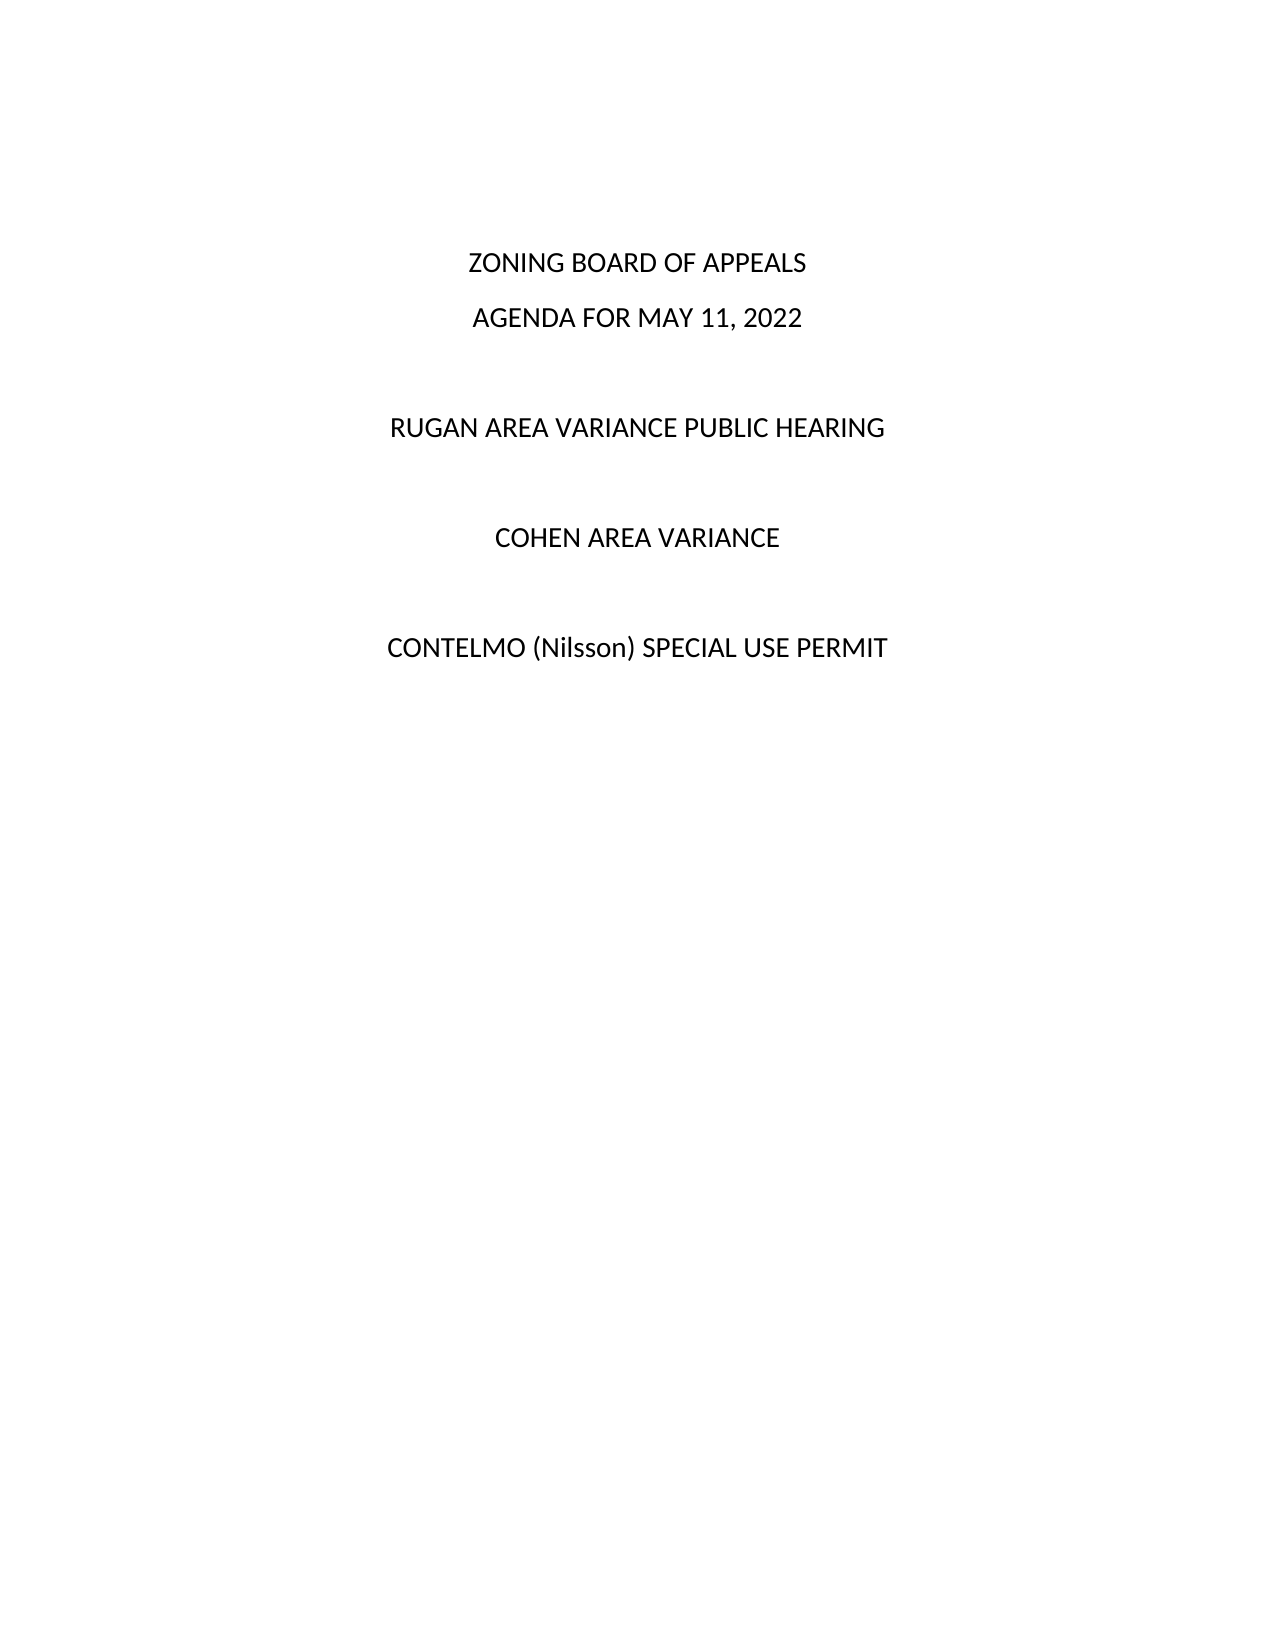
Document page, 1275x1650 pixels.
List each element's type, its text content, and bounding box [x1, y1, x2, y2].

text COHEN AREA VARIANCE [150, 519, 1125, 555]
text AGENDA FOR MAY 11, 2022 [150, 299, 1125, 334]
text RUGAN AREA VARIANCE PUBLIC HEARING [150, 409, 1125, 445]
text ZONING BOARD OF APPEALS [150, 244, 1125, 279]
text CONTELMO (Nilsson) SPECIAL USE PERMIT [150, 629, 1125, 665]
